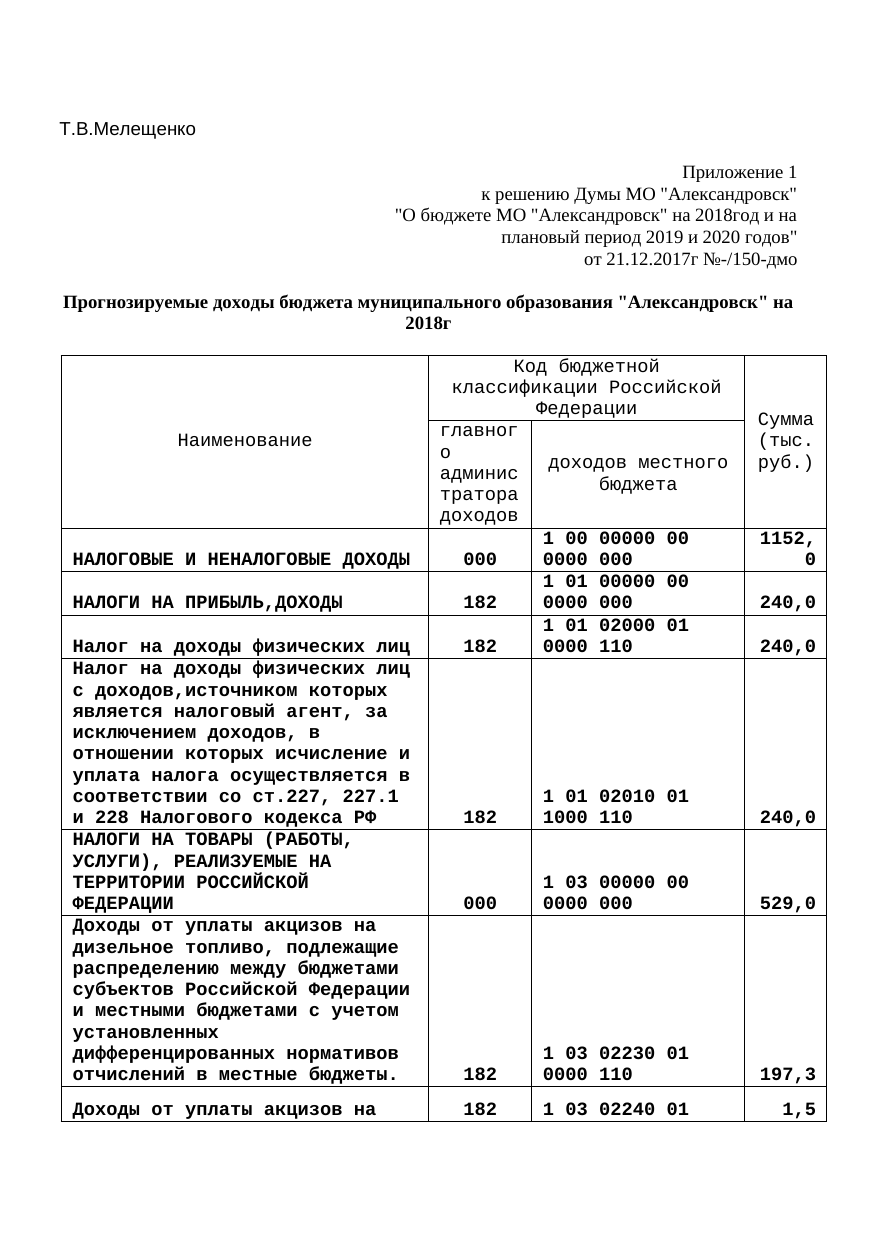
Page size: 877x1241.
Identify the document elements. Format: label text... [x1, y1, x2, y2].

table_cell 182 [429, 659, 531, 829]
table_cell НАЛОГИ НА ТОВАРЫ (РАБОТЫ, УСЛУГИ), РЕАЛИЗУЕМЫЕ НА ТЕРРИТОРИИ РОССИЙСКОЙ ФЕДЕРАЦИИ [62, 830, 428, 915]
table_cell 1 01 02010 01 1000 110 [532, 659, 744, 829]
table_cell 1 01 00000 00 0000 000 [532, 572, 744, 614]
table_cell 182 [429, 616, 531, 658]
text от 21.12.2017г №-/150-дмо [59, 247, 797, 269]
table_cell 529,0 [745, 830, 826, 915]
table_cell 000 [429, 529, 531, 571]
table_cell 1 03 02230 01 0000 110 [532, 916, 744, 1086]
table_cell НАЛОГОВЫЕ И НЕНАЛОГОВЫЕ ДОХОДЫ [62, 529, 428, 571]
text Прогнозируемые доходы бюджета муниципального образования "Александровск" на 2018г [59, 291, 797, 334]
table_cell 182 [429, 916, 531, 1086]
table_header Сумма (тыс.руб.) [745, 356, 826, 527]
text "О бюджете МО "Александровск" на 2018год и на [59, 204, 797, 226]
text плановый период 2019 и 2020 годов" [59, 226, 797, 247]
text к решению Думы МО "Александровск" [59, 183, 797, 204]
table_cell доходов местного бюджета [532, 421, 744, 527]
table_cell 1 03 00000 00 0000 000 [532, 830, 744, 915]
table_cell 1 01 02000 01 0000 110 [532, 616, 744, 658]
table_cell 000 [429, 830, 531, 915]
table_cell 240,0 [745, 616, 826, 658]
table_cell Доходы от уплаты акцизов на дизельное топливо, подлежащие распределению между бюджетами субъектов Российской Федерации и местными бюджетами с учетом установленных дифференцированных нормативов отчислений в местные бюджеты. [62, 916, 428, 1086]
text Приложение 1 [59, 161, 797, 183]
text Т.В.Мелещенко [59, 118, 797, 140]
table_header Наименование [62, 356, 428, 527]
table_cell НАЛОГИ НА ПРИБЫЛЬ,ДОХОДЫ [62, 572, 428, 614]
table_cell Налог на доходы физических лиц [62, 616, 428, 658]
table_cell 182 [429, 1087, 531, 1121]
table_cell 182 [429, 572, 531, 614]
table_cell Налог на доходы физических лиц с доходов,источником которых является налоговый агент, за исключением доходов, в отношении которых исчисление и уплата налога осуществляется в соответствии со ст.227, 227.1 и 228 Налогового кодекса РФ [62, 659, 428, 829]
table_cell 1,5 [745, 1087, 826, 1121]
table_header Код бюджетной классификации Российской Федерации [429, 356, 744, 420]
table_cell 240,0 [745, 659, 826, 829]
table_cell 1152,0 [745, 529, 826, 571]
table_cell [532, 1087, 744, 1121]
table_cell 1 00 00000 00 0000 000 [532, 529, 744, 571]
table_cell 240,0 [745, 572, 826, 614]
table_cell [62, 1087, 428, 1121]
table_cell 197,3 [745, 916, 826, 1086]
table_cell главного администратора доходов [429, 421, 531, 527]
